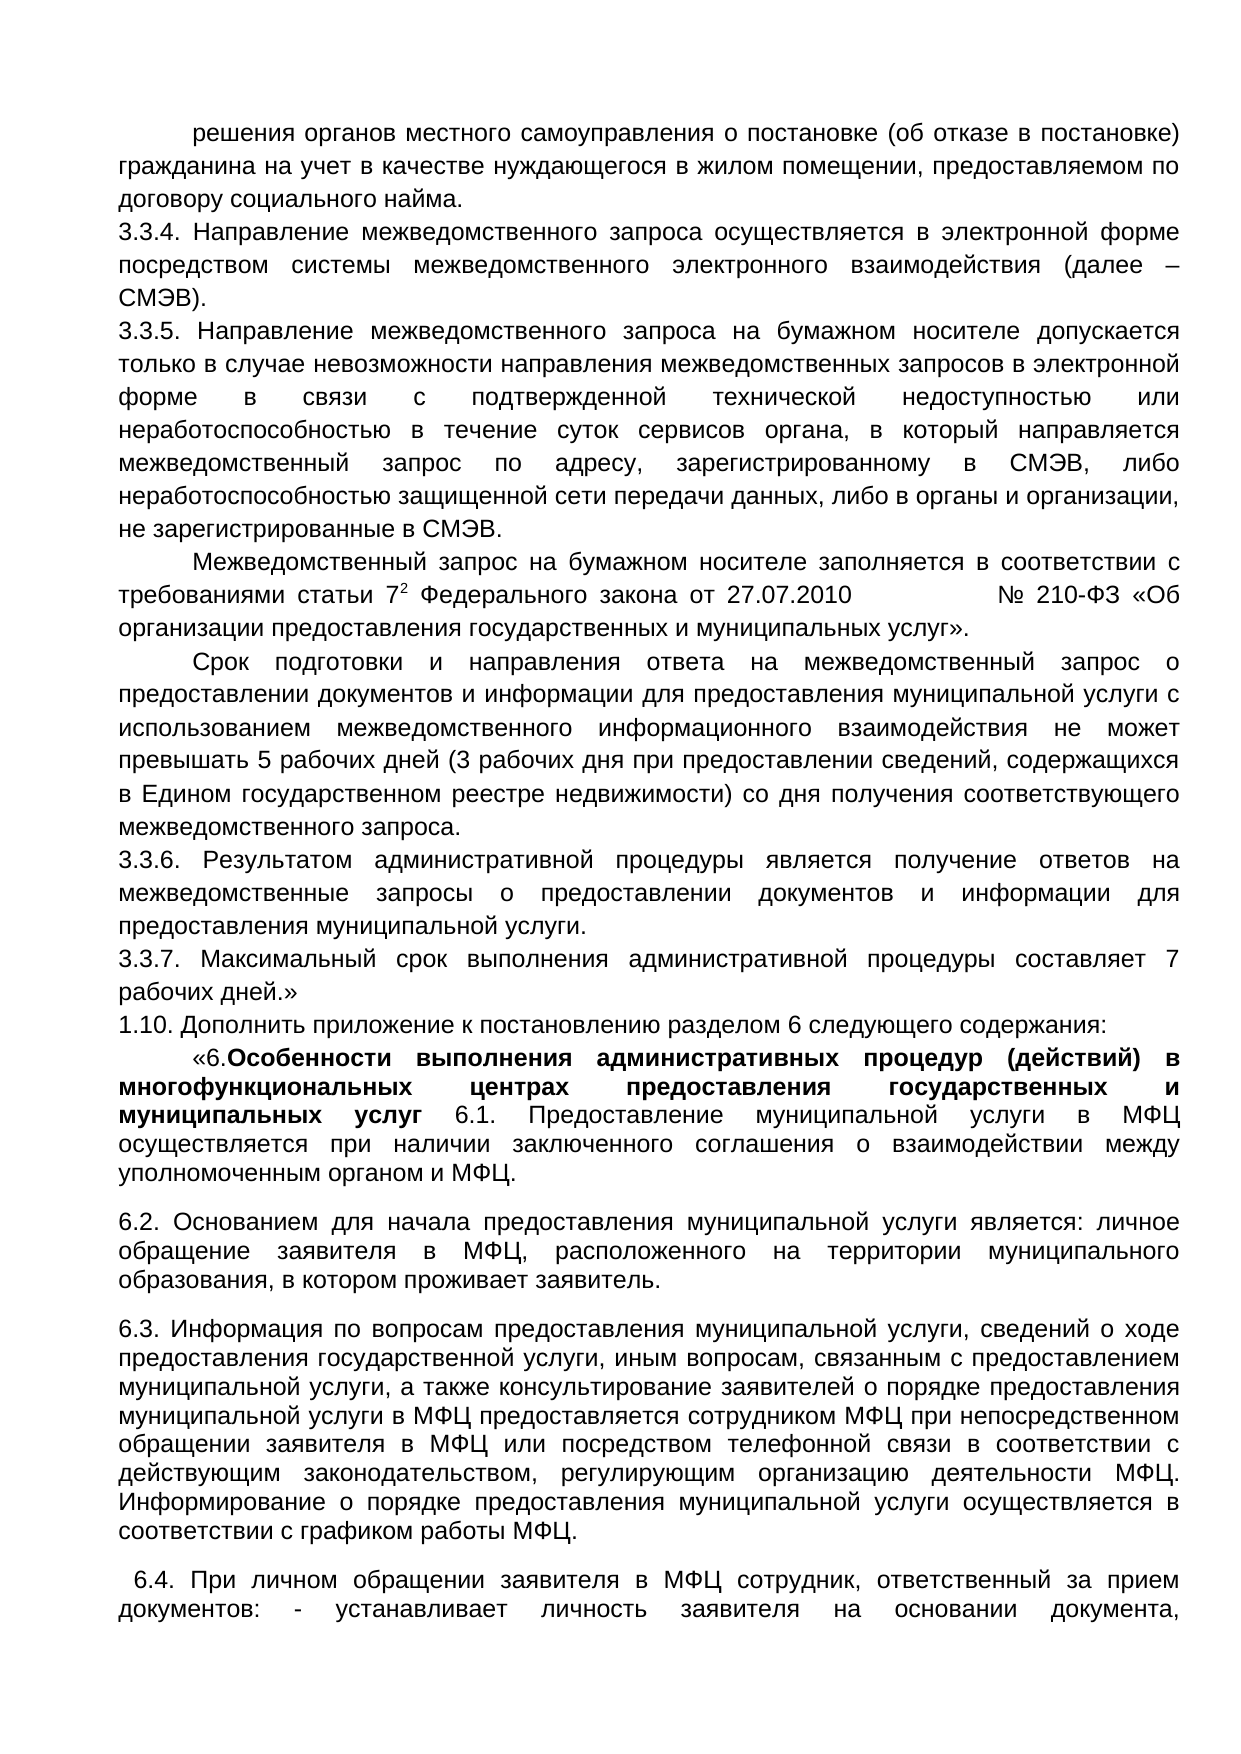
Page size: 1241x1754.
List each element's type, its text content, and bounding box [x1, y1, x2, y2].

text «6.Особенности выполнения административных процедур (действий) в многофункциональных центрах предоставления государственных и муниципальных услуг 6.1. Предоставление муниципальной услуги в МФЦ осуществляется при наличии заключенного соглашения о взаимодействии между уполномоченным органом и МФЦ. [118, 1043, 1181, 1186]
text 1.10. Дополнить приложение к постановлению разделом 6 следующего содержания: [118, 1010, 1181, 1038]
text Срок подготовки и направления ответа на межведомственный запрос о предоставлении документов и информации для предоставления муниципальной услуги с использованием межведомственного информационного взаимодействия не может превышать 5 рабочих дней (3 рабочих дня при предоставлении сведений, содержащихся в Едином государственном реестре недвижимости) со дня получения соответствующего межведомственного запроса. [118, 646, 1181, 840]
text 3.3.7. Максимальный срок выполнения административной процедуры составляет 7 рабочих дней.» [118, 944, 1181, 1005]
text решения органов местного самоуправления о постановке (об отказе в постановке) гражданина на учет в качестве нуждающегося в жилом помещении, предоставляемом по договору социального найма. [118, 118, 1181, 213]
text 3.3.5. Направление межведомственного запроса на бумажном носителе допускается только в случае невозможности направления межведомственных запросов в электронной форме в связи с подтвержденной технической недоступностью или неработоспособностью в течение суток сервисов органа, в который направляется межведомственный запрос по адресу, зарегистрированному в СМЭВ, либо неработоспособностью защищенной сети передачи данных, либо в органы и организации, не зарегистрированные в СМЭВ. [118, 316, 1181, 543]
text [118, 1565, 1181, 1623]
text Межведомственный запрос на бумажном носителе заполняется в соответствии с требованиями статьи 72 Федерального закона от 27.07.2010 № 210-ФЗ «Об организации предоставления государственных и муниципальных услуг». [118, 547, 1181, 642]
text 3.3.4. Направление межведомственного запроса осуществляется в электронной форме посредством системы межведомственного электронного взаимодействия (далее – СМЭВ). [118, 217, 1181, 312]
text 6.3. Информация по вопросам предоставления муниципальной услуги, сведений о ходе предоставления государственной услуги, иным вопросам, связанным с предоставлением муниципальной услуги, а также консультирование заявителей о порядке предоставления муниципальной услуги в МФЦ предоставляется сотрудником МФЦ при непосредственном обращении заявителя в МФЦ или посредством телефонной связи в соответствии с действующим законодательством, регулирующим организацию деятельности МФЦ. Информирование о порядке предоставления муниципальной услуги осуществляется в соответствии с графиком работы МФЦ. [118, 1314, 1181, 1544]
text 3.3.6. Результатом административной процедуры является получение ответов на межведомственные запросы о предоставлении документов и информации для предоставления муниципальной услуги. [118, 844, 1181, 939]
text 6.2. Основанием для начала предоставления муниципальной услуги является: личное обращение заявителя в МФЦ, расположенного на территории муниципального образования, в котором проживает заявитель. [118, 1207, 1181, 1293]
